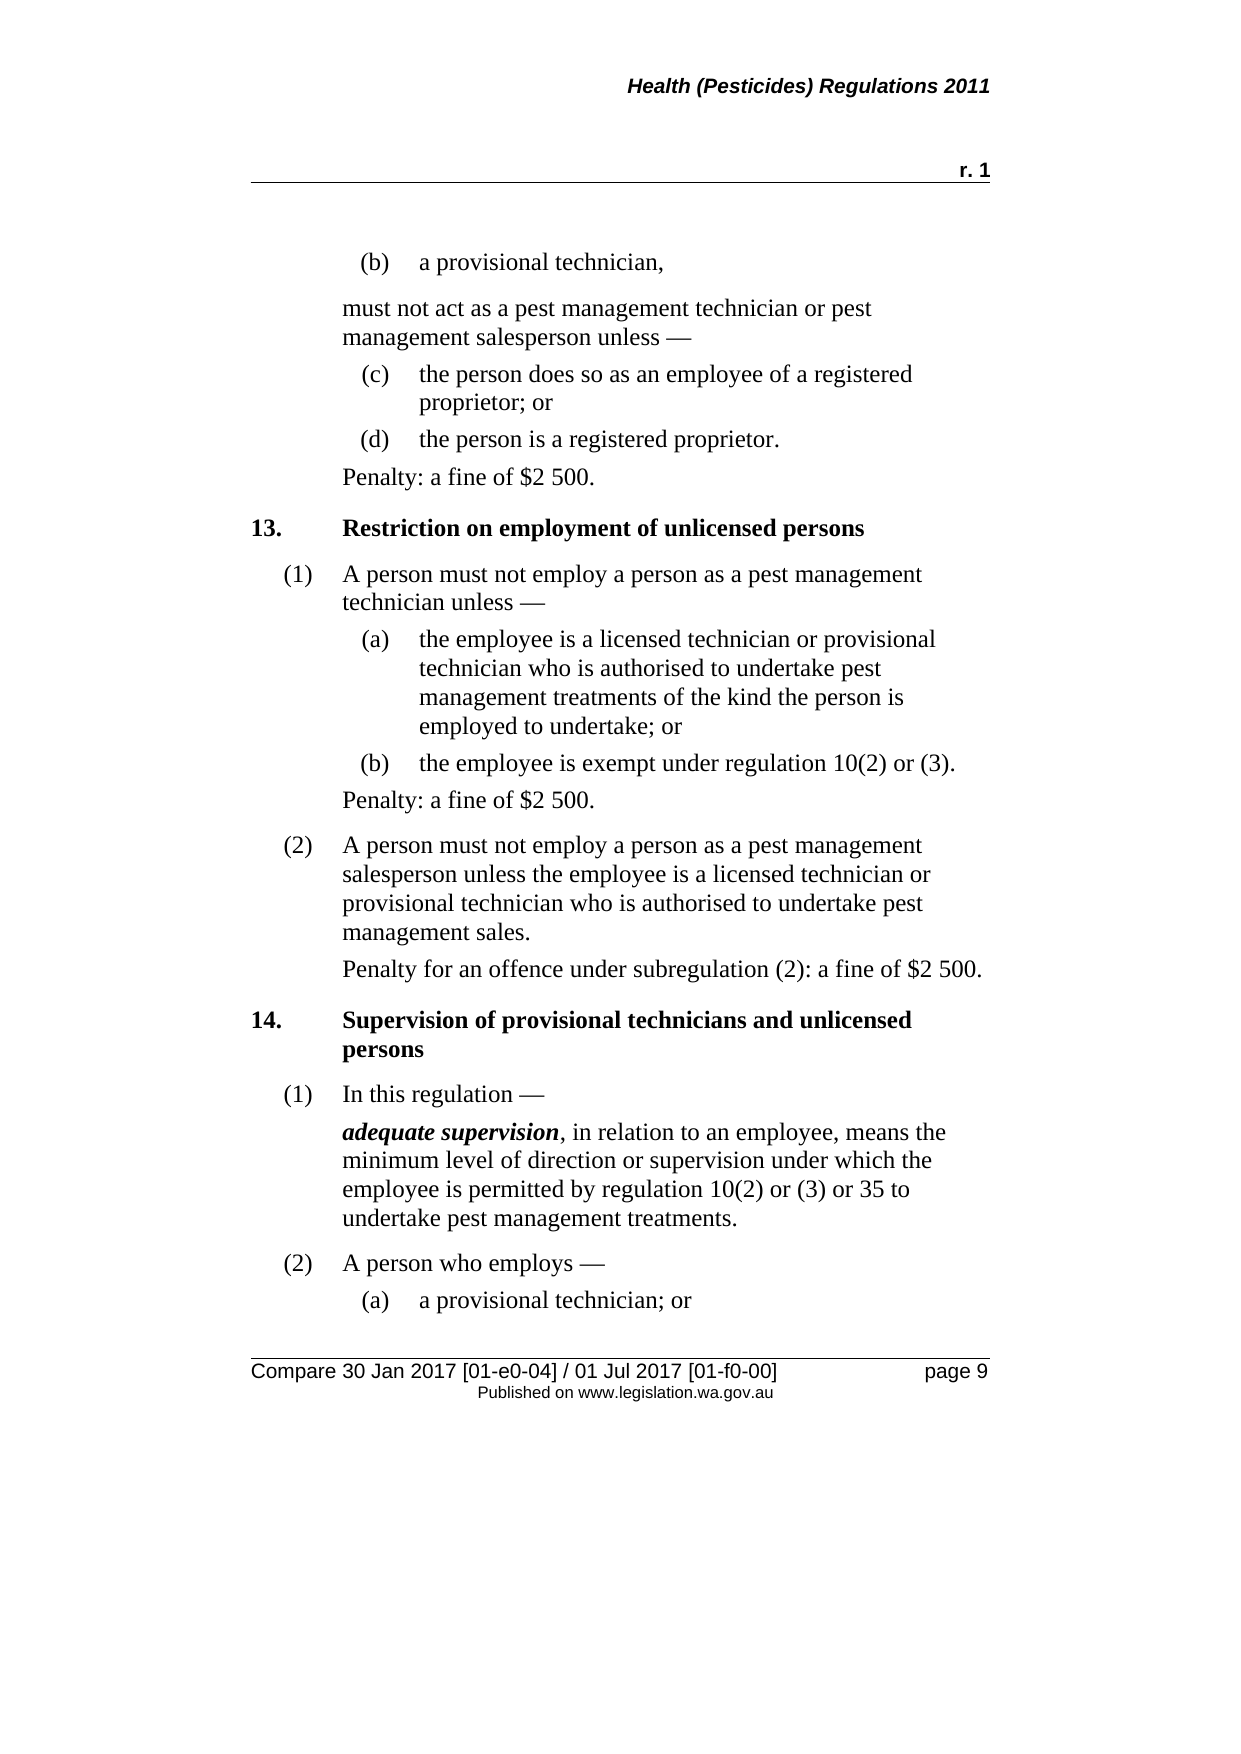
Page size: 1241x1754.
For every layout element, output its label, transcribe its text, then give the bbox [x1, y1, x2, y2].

text (2) A person must not employ a person as a pest management salesperson unless the employee is a licensed technician or provisional technician who is authorised to undertake pest management sales. [251, 830, 990, 945]
text (1) In this regulation — [251, 1079, 990, 1108]
text (1) A person must not employ a person as a pest management technician unless — [251, 559, 990, 616]
text must not act as a pest management technician or pest management salesperson unless — [251, 293, 990, 350]
text (a) the employee is a licensed technician or provisional technician who is authorised to undertake pest management treatments of the kind the person is employed to undertake; or [251, 624, 990, 739]
text (b) a provisional technician, [251, 247, 990, 276]
subtitle 13. Restriction on employment of unlicensed persons [251, 513, 990, 542]
text (d) the person is a registered proprietor. [251, 424, 990, 453]
text (2) A person who employs — [251, 1248, 990, 1277]
subtitle 14. Supervision of provisional technicians and unlicensed persons [251, 1005, 990, 1063]
text (a) a provisional technician; or [251, 1285, 990, 1314]
text Penalty for an offence under subregulation (2): a fine of $2 500. [251, 954, 990, 982]
text Penalty: a fine of $2 500. [251, 462, 990, 490]
text (b) the employee is exempt under regulation 10(2) or (3). [251, 748, 990, 777]
text adequate supervision, in relation to an employee, means the minimum level of direction or supervision under which the employee is permitted by regulation 10(2) or (3) or 35 to undertake pest management treatments. [251, 1117, 990, 1232]
text (c) the person does so as an employee of a registered proprietor; or [251, 359, 990, 416]
text Penalty: a fine of $2 500. [251, 785, 990, 814]
